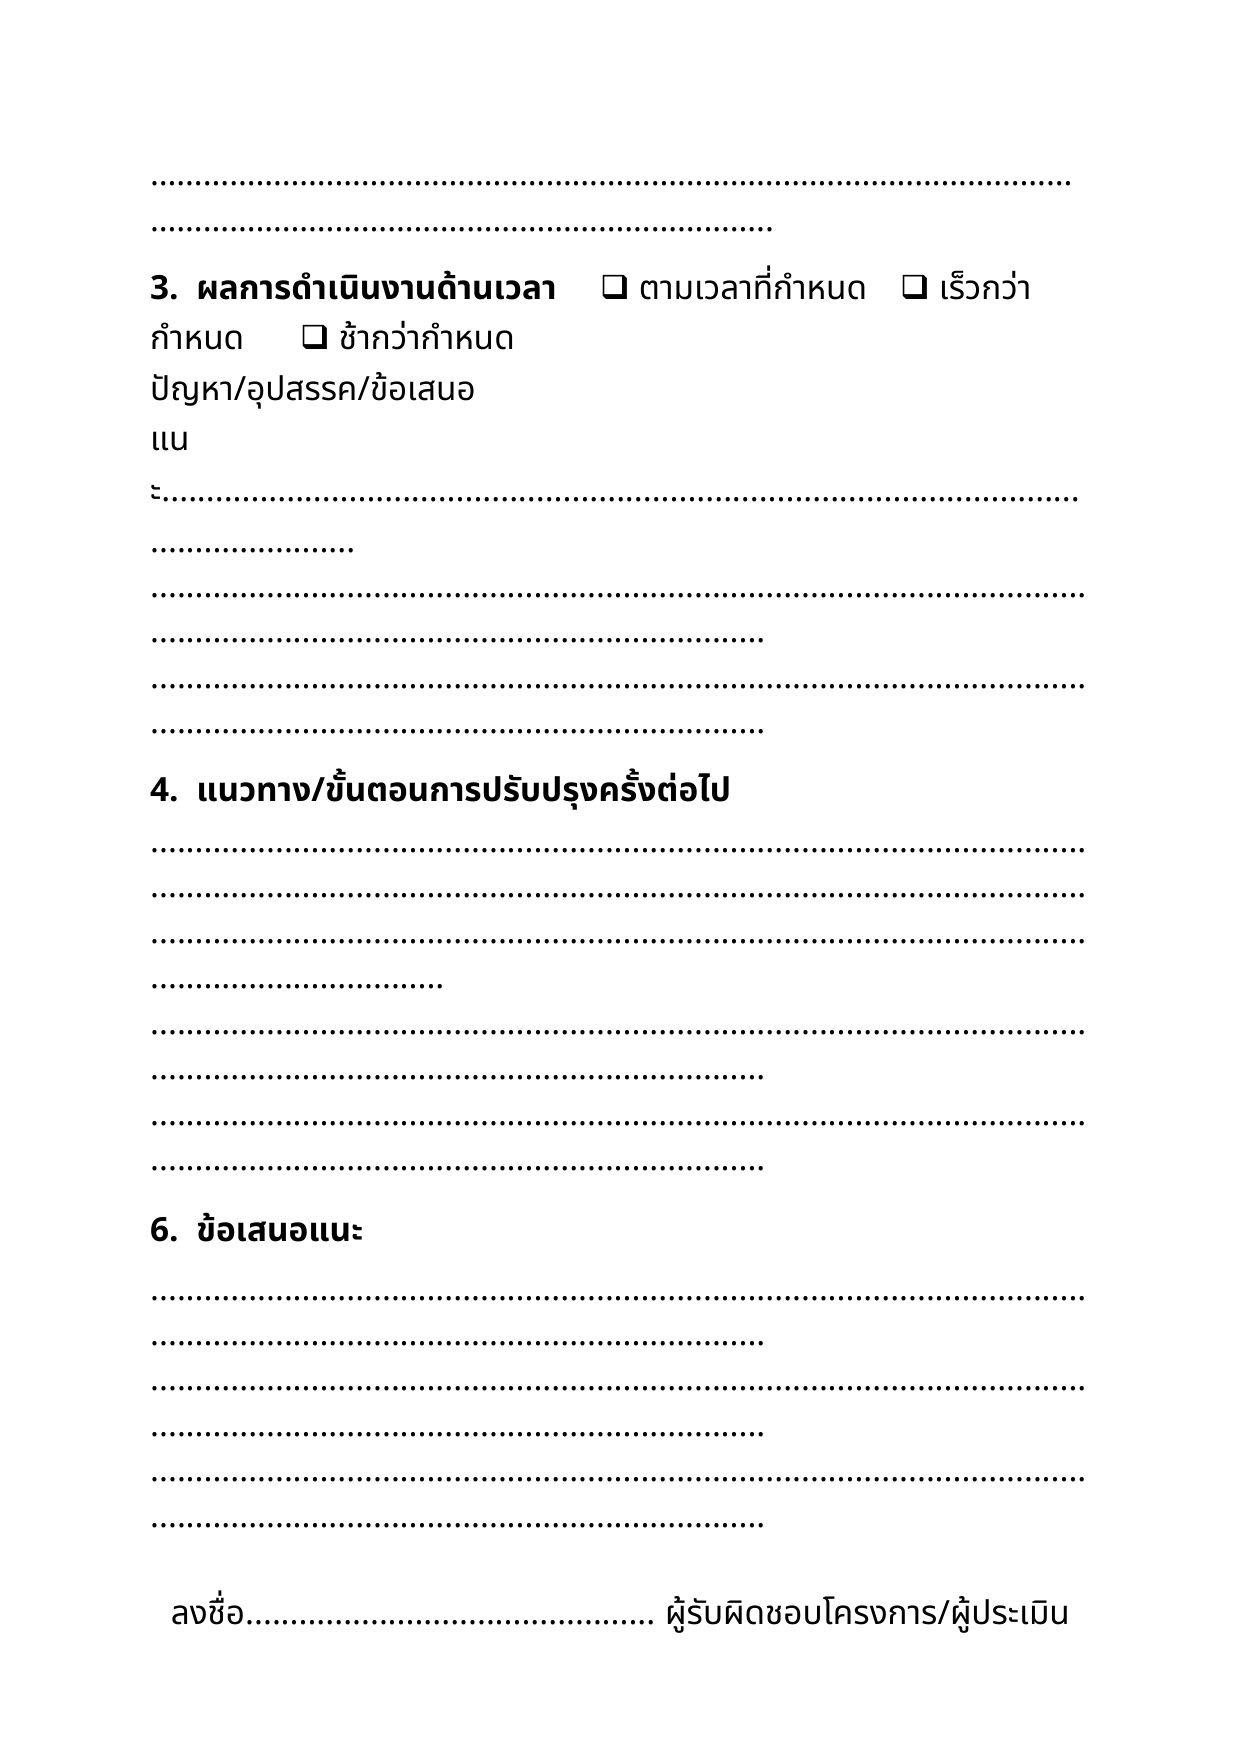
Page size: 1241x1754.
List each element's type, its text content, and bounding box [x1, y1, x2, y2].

text ............................................................................................................................................................................................................................................................................................................................................................ [150, 817, 1090, 998]
text .............................................................................................................................................................................. [150, 998, 1090, 1089]
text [150, 150, 1090, 241]
text .............................................................................................................................................................................. [150, 1446, 1090, 1537]
text 3. ผลการดำเนินงานด้านเวลา ตามเวลาที่กำหนด เร็วกว่ากำหนด ช้ากว่ากำหนด [150, 263, 1090, 365]
text ลงชื่อ.............................................. ผู้รับผิดชอบโครงการ/ผู้ประเมิน [150, 1589, 1090, 1640]
text .............................................................................................................................................................................. [150, 1264, 1090, 1355]
text .............................................................................................................................................................................. [150, 653, 1090, 743]
text 6. ข้อเสนอแนะ [150, 1206, 1090, 1257]
text 4. แนวทาง/ขั้นตอนการปรับปรุงครั้งต่อไป [150, 766, 1090, 817]
text ปัญหา/อุปสรรค/ข้อเสนอแนะ.............................................................................................................................. [150, 365, 1090, 562]
text .............................................................................................................................................................................. [150, 1089, 1090, 1180]
text .............................................................................................................................................................................. [150, 1355, 1090, 1446]
text .............................................................................................................................................................................. [150, 562, 1090, 653]
